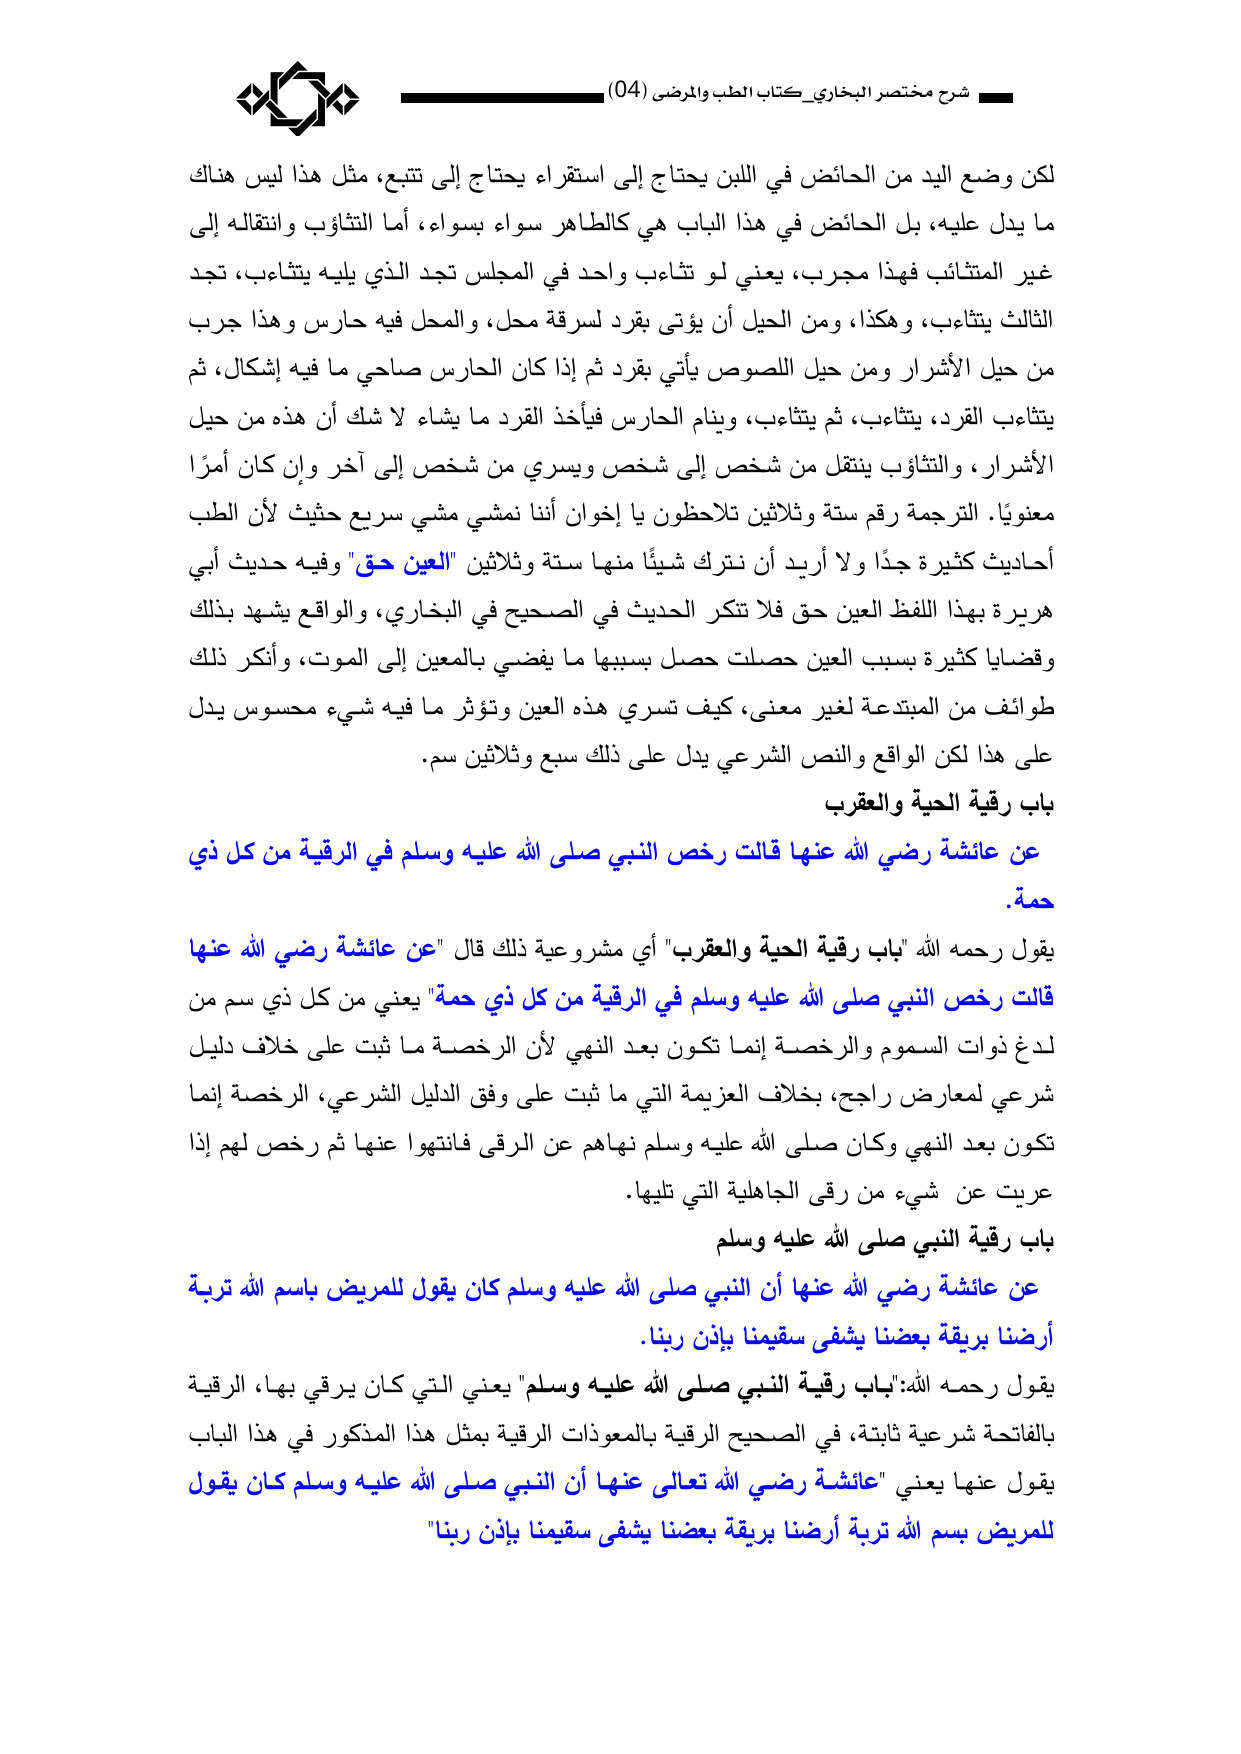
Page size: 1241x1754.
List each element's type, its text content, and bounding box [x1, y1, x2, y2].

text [187, 150, 1053, 778]
text باب رقية الحية والعقرب [187, 778, 1053, 827]
text يقول رحمه الله "باب رقية الحية والعقرب" أي مشروعية ذلك قال "عن عائشة رضي الله عنها قالت رخص النبي صلى الله عليه وسلم في الرقية من كل ذي حمة" يعني من كل ذي سم من لدغ ذوات السموم والرخصة إنما تكون بعد النهي لأن الرخصة ما ثبت على خلاف دليل شرعي لمعارض راجح، بخلاف العزيمة التي ما ثبت على وفق الدليل الشرعي، الرخصة إنما تكون بعد النهي وكان صلى الله عليه وسلم نهاهم عن الرقى فانتهوا عنها ثم رخص لهم إذا عريت عن شيء من رقى الجاهلية التي تليها. [187, 924, 1053, 1214]
text باب رقية النبي صلى الله عليه وسلم [187, 1214, 1053, 1263]
text يقول رحمه الله:"باب رقية النبي صلى الله عليه وسلم" يعني التي كان يرقي بها، الرقية بالفاتحة شرعية ثابتة، في الصحيح الرقية بالمعوذات الرقية بمثل هذا المذكور في هذا الباب يقول عنها يعني "عائشة رضي الله تعالى عنها أن النبي صلى الله عليه وسلم كان يقول للمريض بسم الله تربة أرضنا بريقة بعضنا يشفى سقيمنا بإذن ربنا" [187, 1360, 1053, 1554]
text عن عائشة رضي الله عنها أن النبي صلى الله عليه وسلم كان يقول للمريض باسم الله تربة أرضنا بريقة بعضنا يشفى سقيمنا بإذن ربنا. [187, 1263, 1053, 1360]
text عن عائشة رضي الله عنها قالت رخص النبي صلى الله عليه وسلم في الرقية من كل ذي حمة. [187, 827, 1053, 924]
